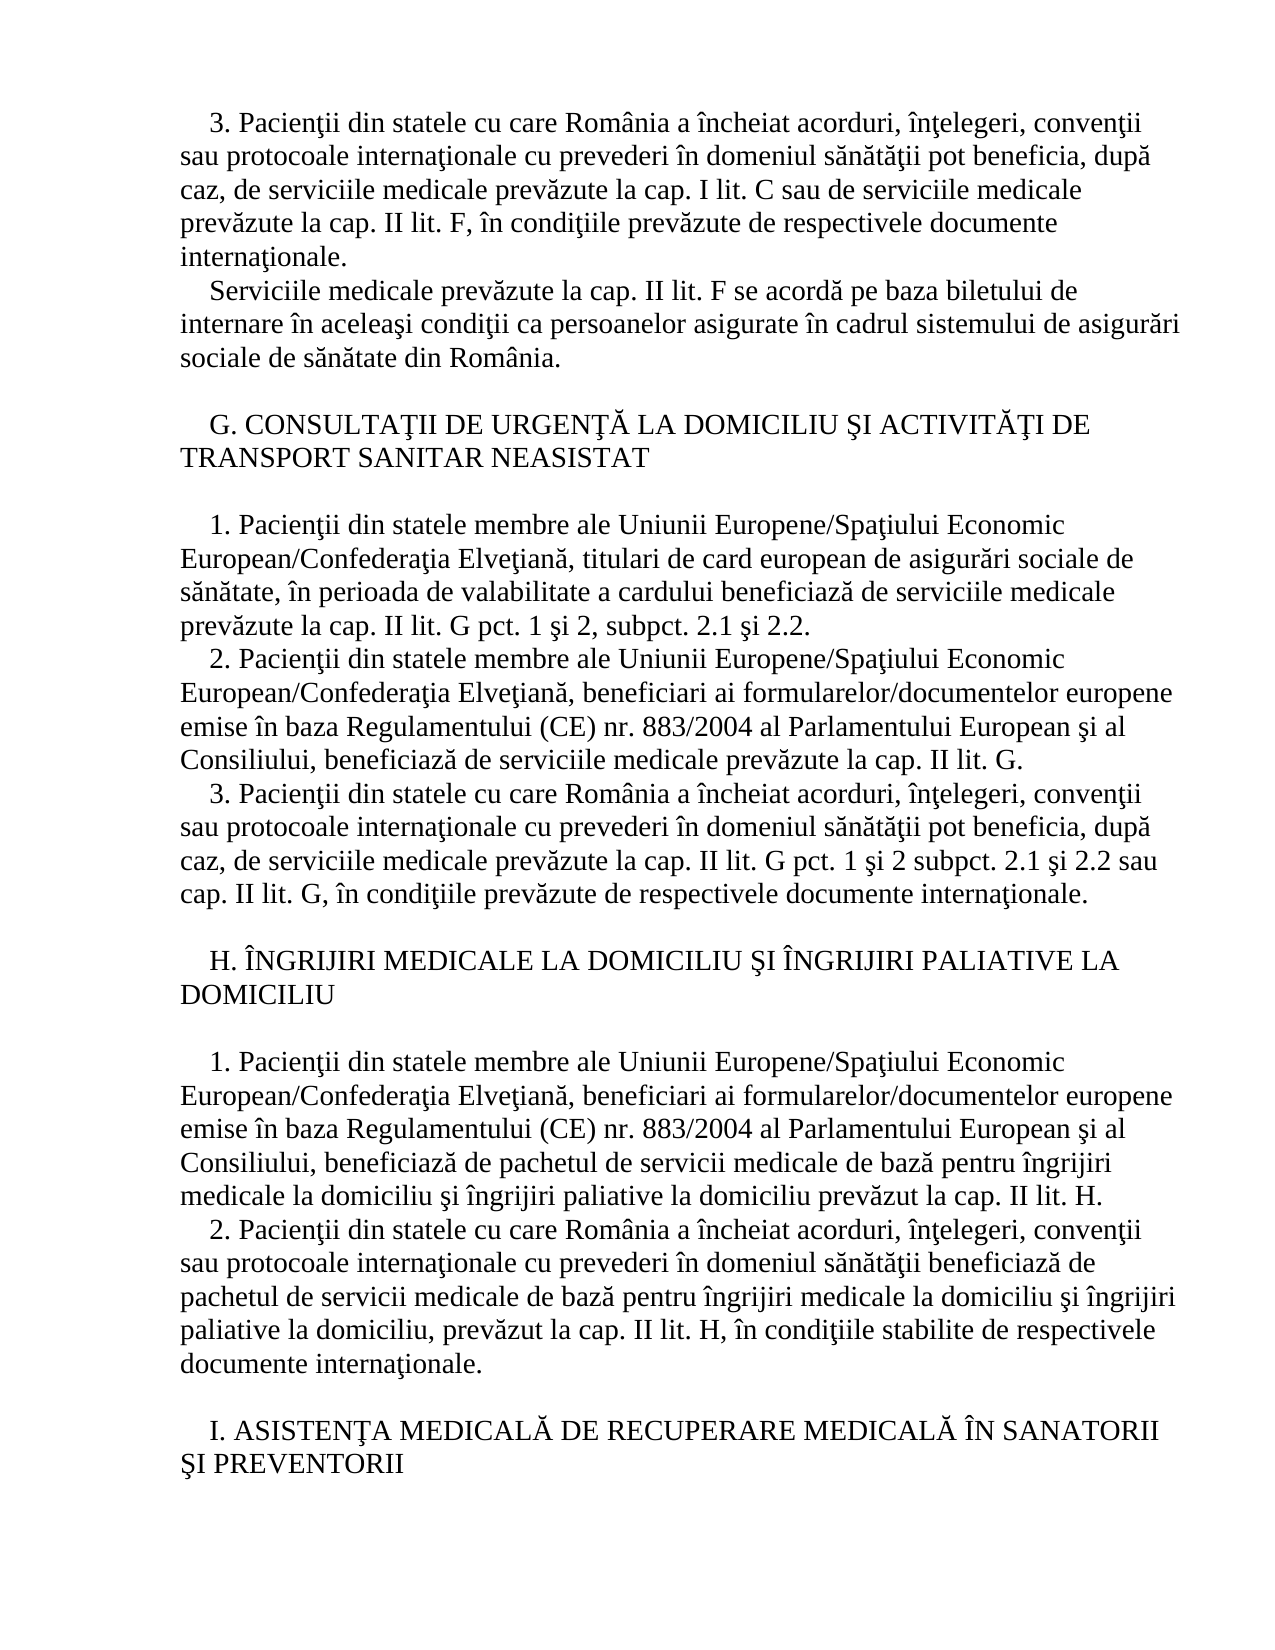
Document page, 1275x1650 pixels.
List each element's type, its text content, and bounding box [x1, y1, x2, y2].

text 1. Pacienţii din statele membre ale Uniunii Europene/Spaţiului Economic European/Confederaţia Elveţiană, titulari de card european de asigurări sociale de sănătate, în perioada de valabilitate a cardului beneficiază de serviciile medicale prevăzute la cap. II lit. G pct. 1 şi 2, subpct. 2.1 şi 2.2. [180, 507, 1185, 642]
text 2. Pacienţii din statele cu care România a încheiat acorduri, înţelegeri, convenţii sau protocoale internaţionale cu prevederi în domeniul sănătăţii beneficiază de pachetul de servicii medicale de bază pentru îngrijiri medicale la domiciliu şi îngrijiri paliative la domiciliu, prevăzut la cap. II lit. H, în condiţiile stabilite de respectivele documente internaţionale. [180, 1212, 1185, 1379]
text 1. Pacienţii din statele membre ale Uniunii Europene/Spaţiului Economic European/Confederaţia Elveţiană, beneficiari ai formularelor/documentelor europene emise în baza Regulamentului (CE) nr. 883/2004 al Parlamentului European şi al Consiliului, beneficiază de pachetul de servicii medicale de bază pentru îngrijiri medicale la domiciliu şi îngrijiri paliative la domiciliu prevăzut la cap. II lit. H. [180, 1044, 1185, 1212]
text Serviciile medicale prevăzute la cap. II lit. F se acordă pe baza biletului de internare în aceleaşi condiţii ca persoanelor asigurate în cadrul sistemului de asigurări sociale de sănătate din România. [180, 273, 1185, 373]
text 2. Pacienţii din statele membre ale Uniunii Europene/Spaţiului Economic European/Confederaţia Elveţiană, beneficiari ai formularelor/documentelor europene emise în baza Regulamentului (CE) nr. 883/2004 al Parlamentului European şi al Consiliului, beneficiază de serviciile medicale prevăzute la cap. II lit. G. [180, 642, 1185, 776]
text I. ASISTENŢA MEDICALĂ DE RECUPERARE MEDICALĂ ÎN SANATORII ŞI PREVENTORII [180, 1413, 1185, 1480]
text 3. Pacienţii din statele cu care România a încheiat acorduri, înţelegeri, convenţii sau protocoale internaţionale cu prevederi în domeniul sănătăţii pot beneficia, după caz, de serviciile medicale prevăzute la cap. II lit. G pct. 1 şi 2 subpct. 2.1 şi 2.2 sau cap. II lit. G, în condiţiile prevăzute de respectivele documente internaţionale. [180, 776, 1185, 910]
text G. CONSULTAŢII DE URGENŢĂ LA DOMICILIU ŞI ACTIVITĂŢI DE TRANSPORT SANITAR NEASISTAT [180, 407, 1185, 474]
text 3. Pacienţii din statele cu care România a încheiat acorduri, înţelegeri, convenţii sau protocoale internaţionale cu prevederi în domeniul sănătăţii pot beneficia, după caz, de serviciile medicale prevăzute la cap. I lit. C sau de serviciile medicale prevăzute la cap. II lit. F, în condiţiile prevăzute de respectivele documente internaţionale. [180, 105, 1185, 273]
text H. ÎNGRIJIRI MEDICALE LA DOMICILIU ŞI ÎNGRIJIRI PALIATIVE LA DOMICILIU [180, 943, 1185, 1011]
